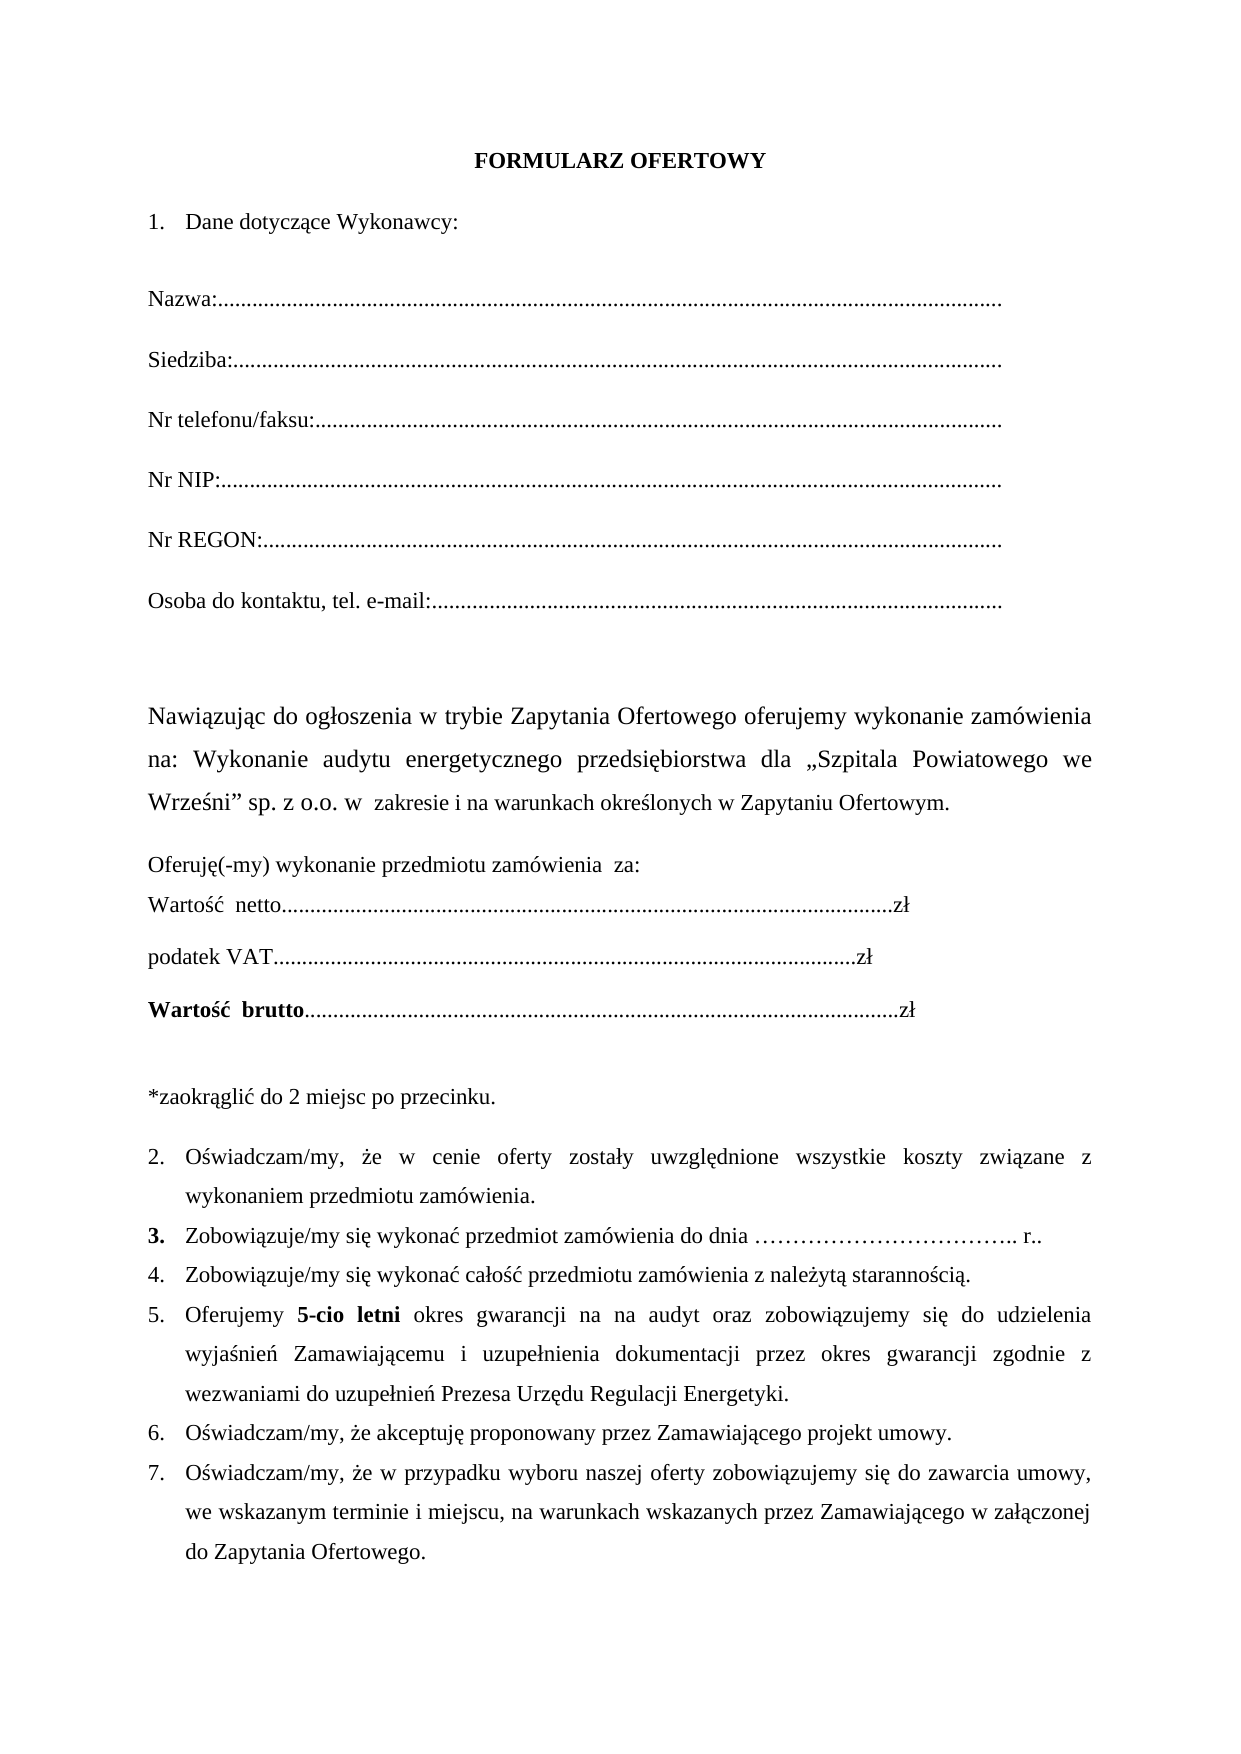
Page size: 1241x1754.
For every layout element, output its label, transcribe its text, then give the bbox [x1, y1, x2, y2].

list Oświadczam/my, że w przypadku wyboru naszej oferty zobowiązujemy się do zawarcia umowy, we wskazanym terminie i miejscu, na warunkach wskazanych przez Zamawiającego w załączonej do Zapytania Ofertowego. [148, 1459, 1093, 1564]
text Nazwa: [148, 285, 1093, 312]
list Oświadczam/my, że w cenie oferty zostały uwzględnione wszystkie koszty związane z wykonaniem przedmiotu zamówienia. [148, 1143, 1093, 1209]
text Nr telefonu/faksu: [148, 406, 1093, 432]
text Siedziba: [148, 346, 1093, 372]
text Nawiązując do ogłoszenia w trybie Zapytania Ofertowego oferujemy wykonanie zamówienia na: Wykonanie audytu energetycznego przedsiębiorstwa dla „Szpitala Powiatowego we Wrześni” sp. z o.o. w zakresie i na warunkach określonych w Zapytaniu Ofertowym. [148, 701, 1093, 816]
list Dane dotyczące Wykonawcy: [148, 208, 1093, 234]
list Zobowiązuje/my się wykonać przedmiot zamówienia do dnia …………………………….. r.. [148, 1222, 1093, 1248]
text Wartość netto...........................................................................................................zł [148, 891, 1093, 917]
text podatek VAT......................................................................................................zł [148, 943, 1093, 970]
text Wartość brutto........................................................................................................zł [148, 996, 1093, 1022]
list Zobowiązuje/my się wykonać całość przedmiotu zamówienia z należytą starannością. [148, 1262, 1093, 1288]
list Oferuję(-my) wykonanie przedmiotu zamówienia za: [148, 851, 1093, 878]
text FORMULARZ OFERTOWY [148, 148, 1093, 174]
list Oświadczam/my, że akceptuję proponowany przez Zamawiającego projekt umowy. [148, 1419, 1093, 1446]
text *zaokrąglić do 2 miejsc po przecinku. [148, 1083, 1093, 1109]
text Nr NIP: [148, 466, 1093, 493]
text Nr REGON: [148, 527, 1093, 553]
list Oferujemy 5-cio letni okres gwarancji na na audyt oraz zobowiązujemy się do udzielenia wyjaśnień Zamawiającemu i uzupełnienia dokumentacji przez okres gwarancji zgodnie z wezwaniami do uzupełnień Prezesa Urzędu Regulacji Energetyki. [148, 1301, 1093, 1406]
text Osoba do kontaktu, tel. e-mail: [148, 587, 1093, 613]
